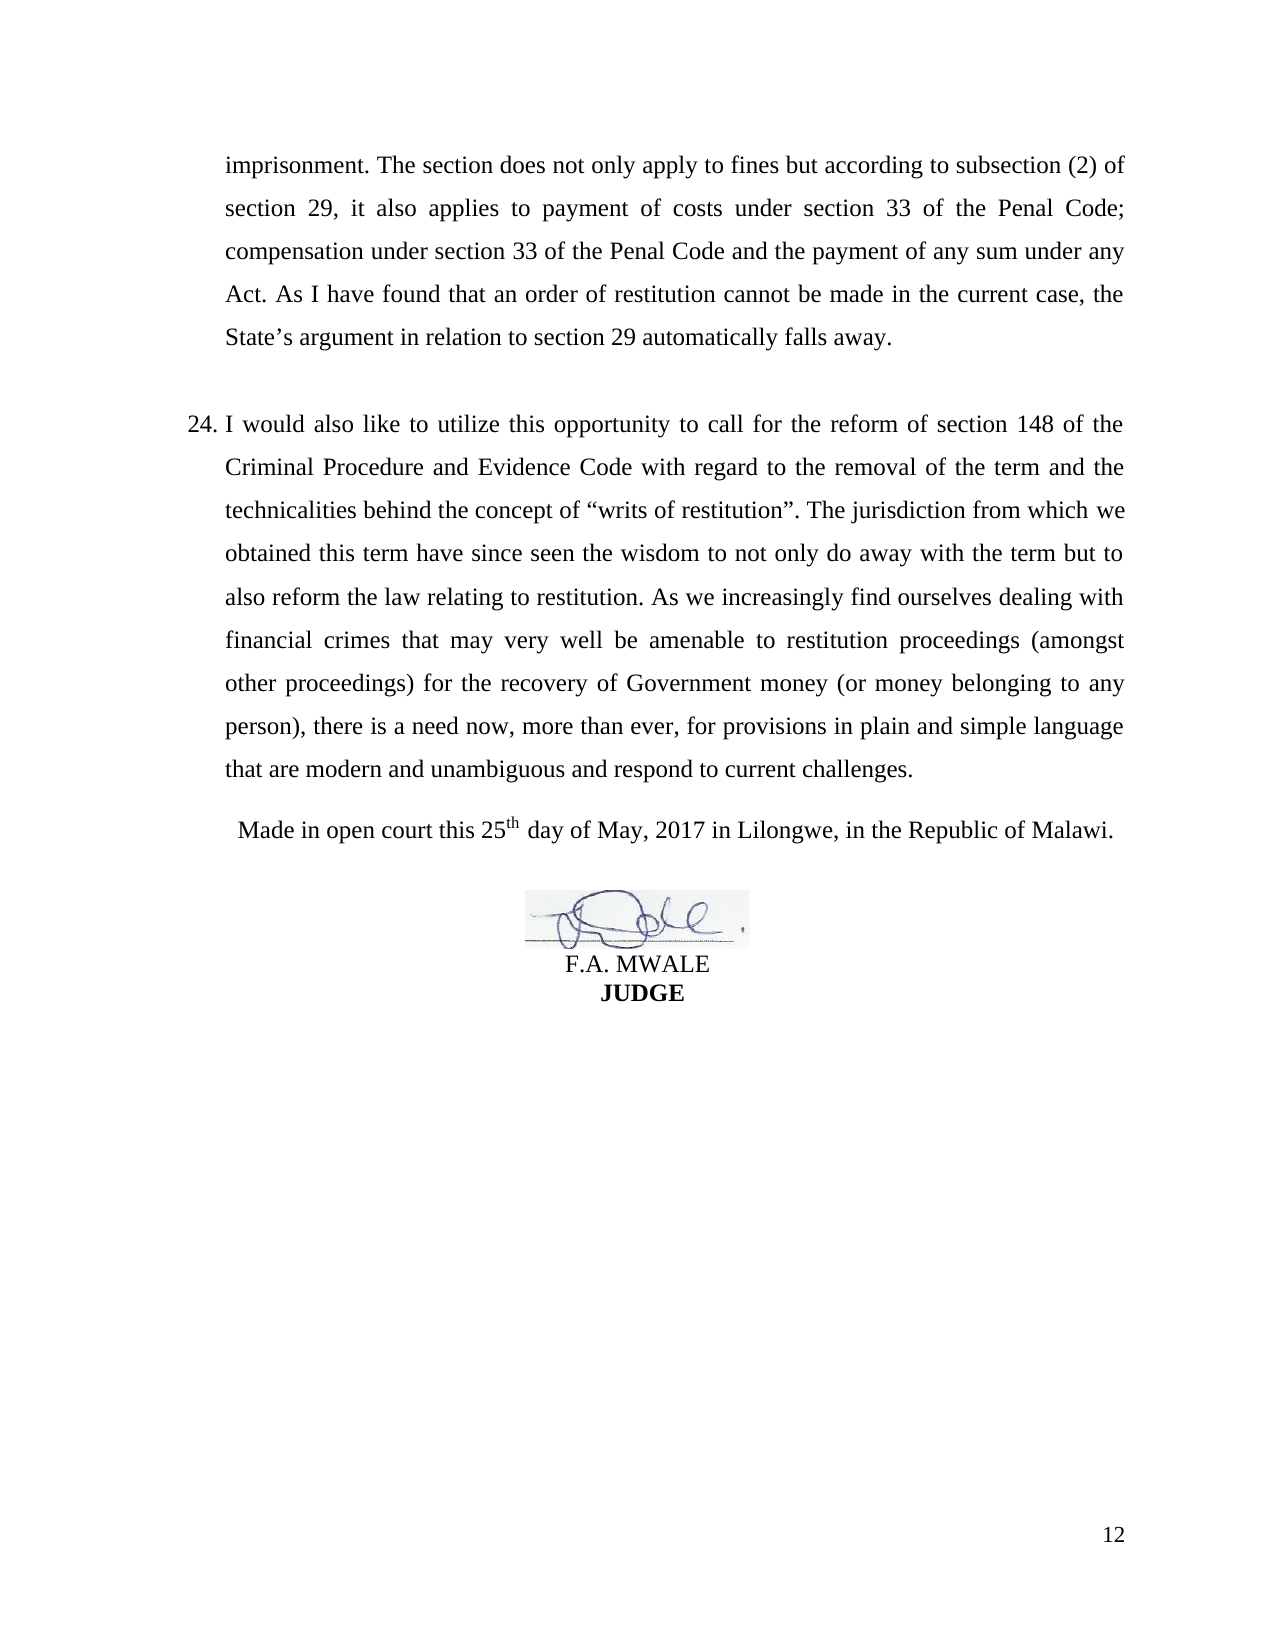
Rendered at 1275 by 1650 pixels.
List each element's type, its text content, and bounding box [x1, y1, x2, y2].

picture [525, 890, 750, 949]
subtitle JUDGE [563, 978, 722, 1006]
text imprisonment. The section does not only apply to fines but according to subsection (2) of section 29, it also applies to payment of costs under section 33 of the Penal Code; compensation under section 33 of the Penal Code and the payment of any sum under any Act. As I have found that an order of restitution cannot be made in the current case, the State’s argument in relation to section 29 automatically falls away. [225, 150, 1126, 351]
text Made in open court this 25th day of May, 2017 in Lilongwe, in the Republic of Malawi. [237, 813, 1137, 844]
text F.A. MWALE [563, 949, 712, 978]
text 24. I would also like to utilize this opportunity to call for the reform of section 148 of the Criminal Procedure and Evidence Code with regard to the removal of the term and the technicalities behind the concept of “writs of restitution”. The jurisdiction from which we obtained this term have since seen the wisdom to not only do away with the term but to also reform the law relating to restitution. As we increasingly find ourselves dealing with financial crimes that may very well be amenable to restitution proceedings (amongst other proceedings) for the recovery of Government money (or money belonging to any person), there is a need now, more than ever, for provisions in plain and simple language that are modern and unambiguous and respond to current challenges. [187, 409, 1125, 783]
